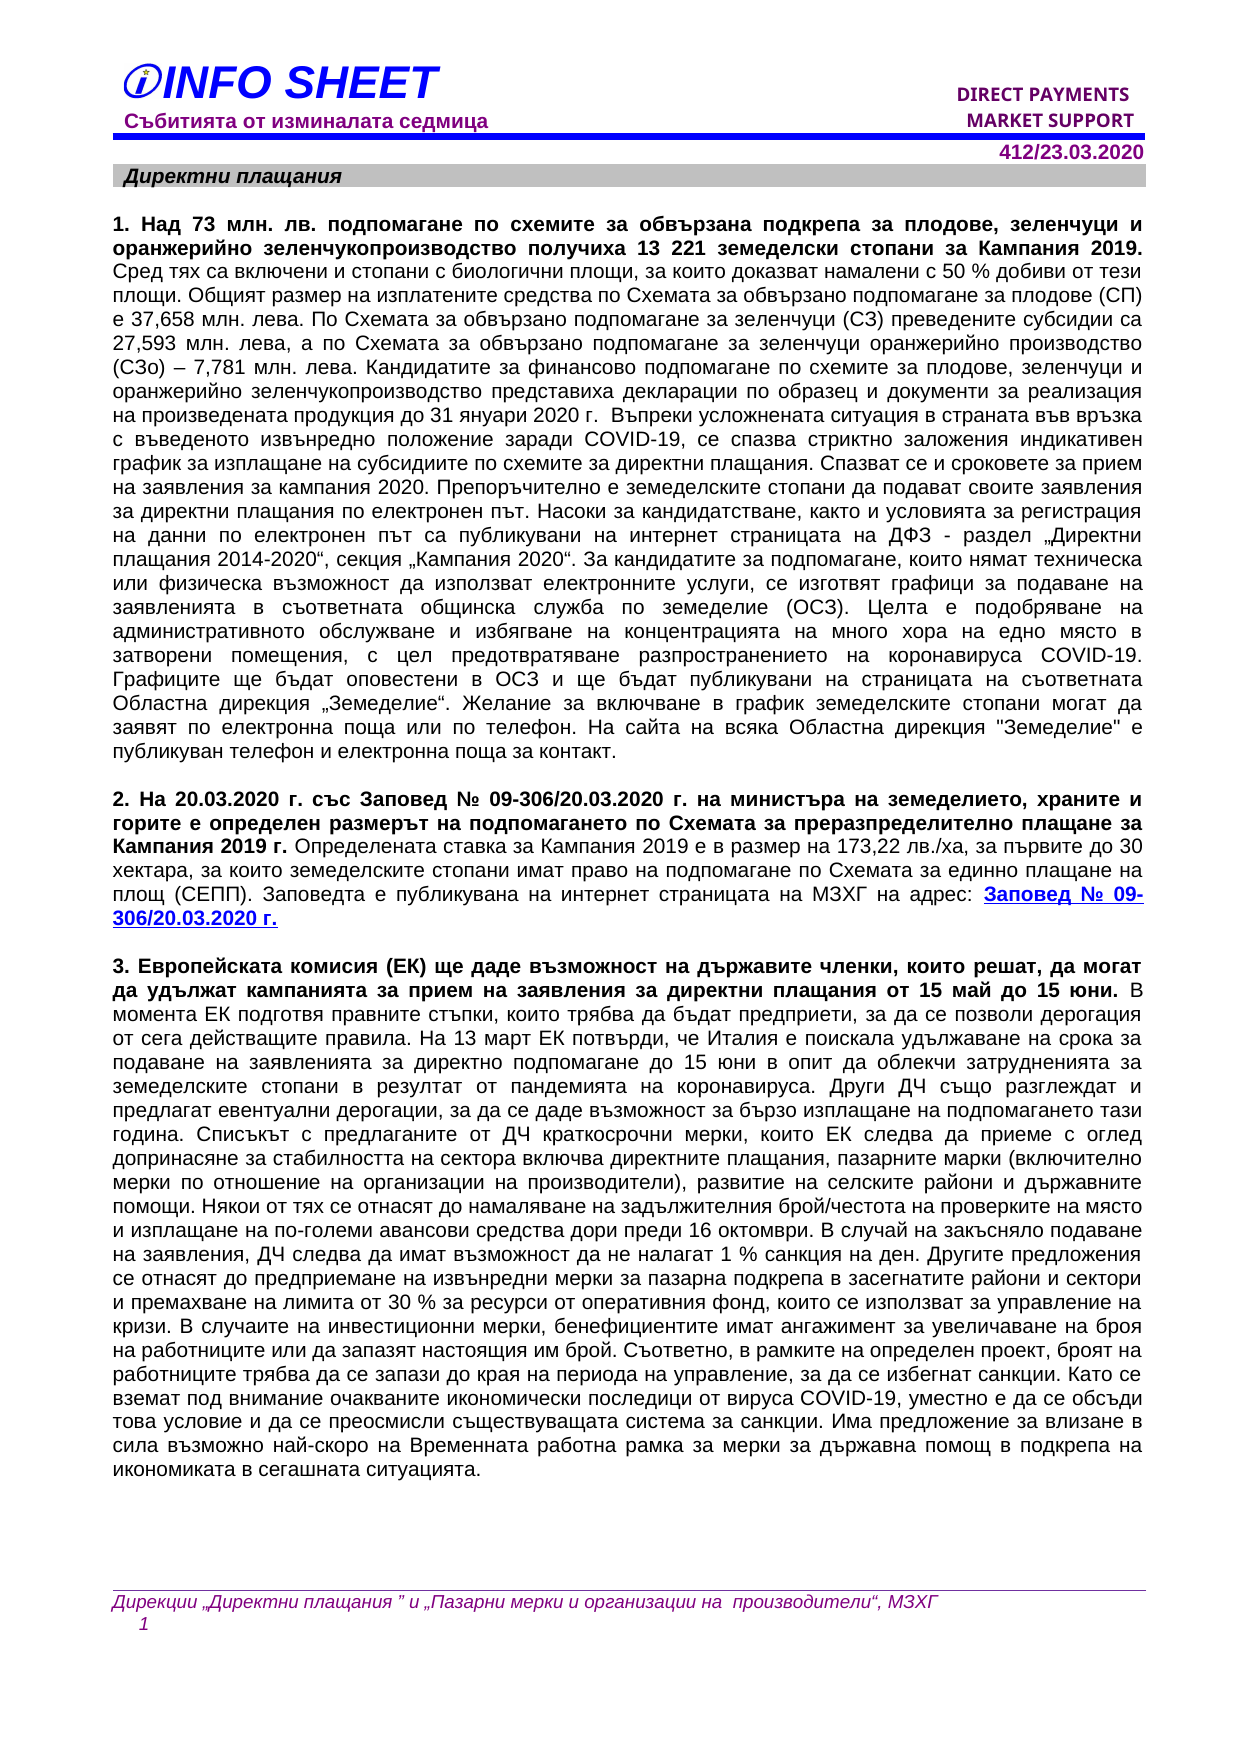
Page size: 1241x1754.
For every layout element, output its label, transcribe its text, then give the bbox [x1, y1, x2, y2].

table_header Директни плащания [113, 164, 1146, 187]
picture [123, 63, 163, 99]
text 1. Над 73 млн. лв. подпомагане по схемите за обвързана подкрепа за плодове, зеленчуци и оранжерийно зеленчукопроизводство получиха 13 221 земеделски стопани за Кампания 2019. Сред тях са включени и стопани с биологични площи, за които доказват намалени с 50 % добиви от тези площи. Общият размер на изплатените средства по Схемата за обвързано подпомагане за плодове (СП) е 37,658 млн. лева. По Схемата за обвързано подпомагане за зеленчуци (СЗ) преведените субсидии са 27,593 млн. лева, а по Схемата за обвързано подпомагане за зеленчуци оранжерийно производство (СЗо) – 7,781 млн. лева. Кандидатите за финансово подпомагане по схемите за плодове, зеленчуци и оранжерийно зеленчукопроизводство представиха декларации по образец и документи за реализация на произведената продукция до 31 януари 2020 г. Въпреки усложнената ситуация в страната във връзка с въведеното извънредно положение заради COVID-19, се спазва стриктно заложения индикативен график за изплащане на субсидиите по схемите за директни плащания. Спазват се и сроковете за прием на заявления за кампания 2020. Препоръчително е земеделските стопани да подават своите заявления за директни плащания по електронен път. Насоки за кандидатстване, както и условията за регистрация на данни по електронен път са публикувани на интернет страницата на ДФЗ - раздел „Директни плащания 2014-2020“, секция „Кампания 2020“. За кандидатите за подпомагане, които нямат техническа или физическа възможност да използват електронните услуги, се изготвят графици за подаване на заявленията в съответната общинска служба по земеделие (ОСЗ). Целта е подобряване на административното обслужване и избягване на концентрацията на много хора на едно място в затворени помещения, с цел предотвратяване разпространението на коронавируса COVID-19. Графиците ще бъдат оповестени в ОСЗ и ще бъдат публикувани на страницата на съответната Областна дирекция „Земеделие“. Желание за включване в график земеделските стопани могат да заявят по електронна поща или по телефон. На сайта на всяка Областна дирекция "Земеделие" е публикуван телефон и електронна поща за контакт. [112, 211, 1144, 762]
text 3. Европейската комисия (ЕК) ще даде възможност на държавите членки, които решат, да могат да удължат кампанията за прием на заявления за директни плащания от 15 май до 15 юни. В момента ЕК подготвя правните стъпки, които трябва да бъдат предприети, за да се позволи дерогация от сега действащите правила. На 13 март ЕК потвърди, че Италия е поискала удължаване на срока за подаване на заявленията за директно подпомагане до 15 юни в опит да облекчи затрудненията за земеделските стопани в резултат от пандемията на коронавируса. Други ДЧ също разглеждат и предлагат евентуални дерогации, за да се даде възможност за бързо изплащане на подпомагането тази година. Списъкът с предлаганите от ДЧ краткосрочни мерки, които ЕК следва да приеме с оглед допринасяне за стабилността на сектора включва директните плащания, пазарните марки (включително мерки по отношение на организации на производители), развитие на селските райони и държавните помощи. Някои от тях се отнасят до намаляване на задължителния брой/честота на проверките на място и изплащане на по-големи авансови средства дори преди 16 октомври. В случай на закъсняло подаване на заявления, ДЧ следва да имат възможност да не налагат 1 % санкция на ден. Другите предложения се отнасят до предприемане на извънредни мерки за пазарна подкрепа в засегнатите райони и сектори и премахване на лимита от 30 % за ресурси от оперативния фонд, които се използват за управление на кризи. В случаите на инвестиционни мерки, бенефициентите имат ангажимент за увеличаване на броя на работниците или да запазят настоящия им брой. Съответно, в рамките на определен проект, броят на работниците трябва да се запази до края на периода на управление, за да се избегнат санкции. Като се вземат под внимание очакваните икономически последици от вируса COVID-19, уместно е да се обсъди това условие и да се преосмисли съществуващата система за санкции. Има предложение за влизане в сила възможно най-скоро на Временната работна рамка за мерки за държавна помощ в подкрепа на икономиката в сегашната ситуацията. [112, 954, 1144, 1481]
text 2. На 20.03.2020 г. със Заповед № 09-306/20.03.2020 г. на министъра на земеделието, храните и горите е определен размерът на подпомагането по Схемата за преразпределително плащане за Кампания 2019 г. Определената ставка за Кампания 2019 е в размер на 173,22 лв./ха, за първите до 30 хектара, за които земеделските стопани имат право на подпомагане по Схемата за единно плащане на площ (СЕПП). Заповедта е публикувана на интернет страницата на МЗХГ на адрес: Заповед № 09-306/20.03.2020 г. [112, 786, 1144, 930]
